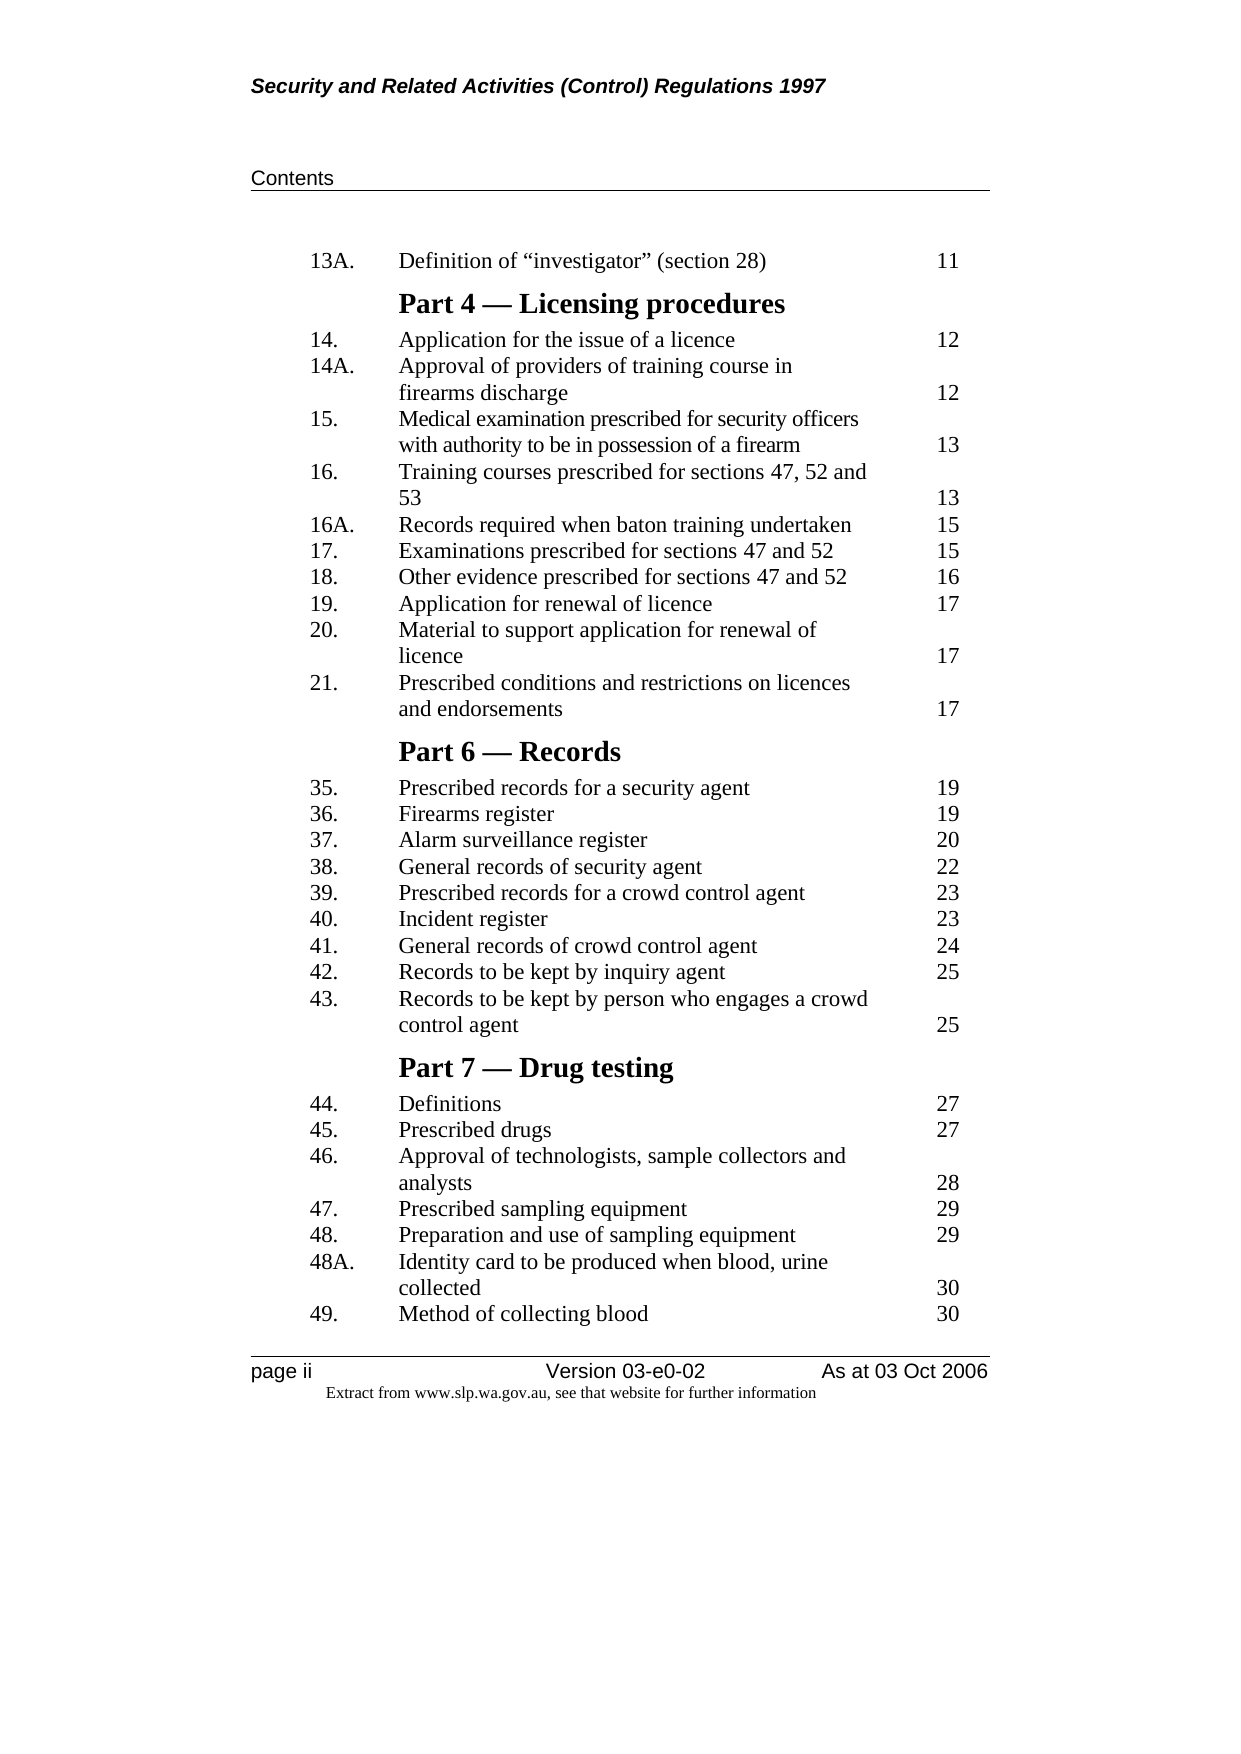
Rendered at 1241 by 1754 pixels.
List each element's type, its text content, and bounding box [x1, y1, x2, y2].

text 40. Incident register 23 [309, 906, 872, 932]
text 20. Material to support application for renewal of licence 17 [309, 616, 872, 669]
text 17. Examinations prescribed for sections 47 and 52 15 [309, 537, 872, 563]
text 18. Other evidence prescribed for sections 47 and 52 16 [309, 563, 872, 590]
text 14. Application for the issue of a licence 12 [309, 326, 872, 352]
text 36. Firearms register 19 [309, 800, 872, 826]
text 42. Records to be kept by inquiry agent 25 [309, 958, 872, 984]
text Part 6 — Records [398, 734, 872, 767]
text 21. Prescribed conditions and restrictions on licences and endorsements 17 [309, 669, 872, 721]
text 19. Application for renewal of licence 17 [309, 590, 872, 616]
text 39. Prescribed records for a crowd control agent 23 [309, 879, 872, 906]
text 43. Records to be kept by person who engages a crowd control agent 25 [309, 984, 872, 1037]
text 15. Medical examination prescribed for security officers with authority to be in possession of a firearm 13 [309, 405, 872, 458]
text 48. Preparation and use of sampling equipment 29 [309, 1221, 872, 1248]
text 16A. Records required when baton training undertaken 15 [309, 511, 872, 537]
text 49. Method of collecting blood 30 [309, 1300, 872, 1327]
text 41. General records of crowd control agent 24 [309, 932, 872, 958]
text Part 7 — Drug testing [398, 1050, 872, 1083]
text 45. Prescribed drugs 27 [309, 1116, 872, 1142]
text 35. Prescribed records for a security agent 19 [309, 774, 872, 800]
text Part 4 — Licensing procedures [398, 286, 872, 320]
text 16. Training courses prescribed for sections 47, 52 and 53 13 [309, 458, 872, 511]
text 38. General records of security agent 22 [309, 853, 872, 879]
text 13A. Definition of “investigator” (section 28) 11 [309, 247, 872, 274]
text 44. Definitions 27 [309, 1089, 872, 1116]
text 14A. Approval of providers of training course in firearms discharge 12 [309, 352, 872, 405]
text 47. Prescribed sampling equipment 29 [309, 1195, 872, 1221]
text 46. Approval of technologists, sample collectors and analysts 28 [309, 1142, 872, 1195]
text 37. Alarm surveillance register 20 [309, 826, 872, 853]
text 48A. Identity card to be produced when blood, urine collected 30 [309, 1248, 872, 1300]
